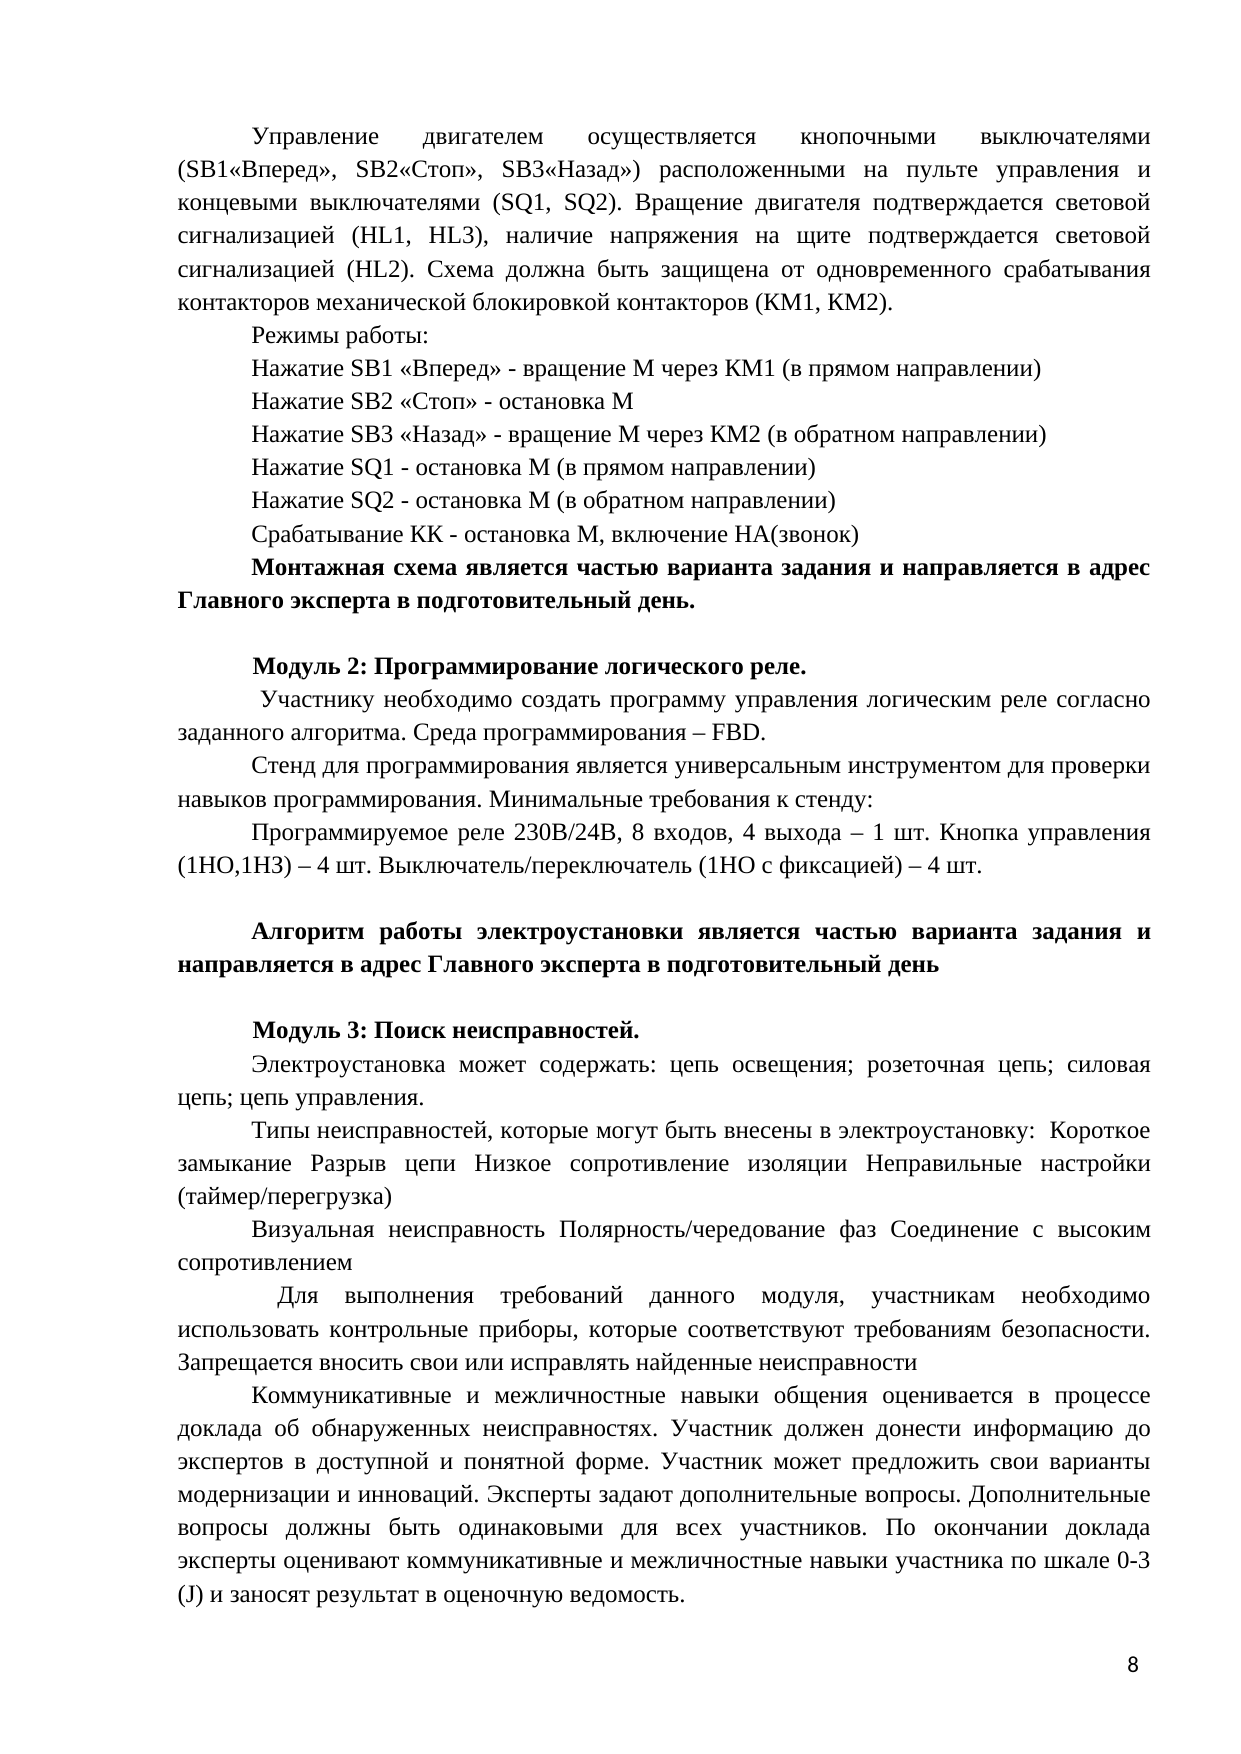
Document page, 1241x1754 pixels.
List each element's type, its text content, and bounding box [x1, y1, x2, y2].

list Нажатие SB3 «Назад» - вращение М через КМ2 (в обратном направлении) [177, 416, 1152, 449]
list Коммуникативные и межличностные навыки общения оценивается в процессе доклада об обнаруженных неисправностях. Участник должен донести информацию до экспертов в доступной и понятной форме. Участник может предложить свои варианты модернизации и инноваций. Эксперты задают дополнительные вопросы. Дополнительные вопросы должны быть одинаковыми для всех участников. По окончании доклада эксперты оценивают коммуникативные и межличностные навыки участника по шкале 0-3 (J) и заносят результат в оценочную ведомость. [177, 1377, 1152, 1609]
list Срабатывание КК - остановка М, включение HA(звонок) [177, 516, 1152, 549]
list Типы неисправностей, которые могут быть внесены в электроустановку: Короткое замыкание Разрыв цепи Низкое сопротивление изоляции Неправильные настройки (таймер/перегрузка) [177, 1112, 1152, 1211]
list Программируемое реле 230В/24В, 8 входов, 4 выхода – 1 шт. Кнопка управления (1НО,1НЗ) – 4 шт. Выключатель/переключатель (1НО с фиксацией) – 4 шт. [177, 814, 1152, 880]
list Визуальная неисправность Полярность/чередование фаз Соединение с высоким сопротивлением [177, 1211, 1152, 1277]
list Электроустановка может содержать: цепь освещения; розеточная цепь; силовая цепь; цепь управления. [177, 1046, 1152, 1112]
list Модуль 3: Поиск неисправностей. [252, 1012, 1152, 1046]
list Режимы работы: [177, 317, 1152, 350]
list Стенд для программирования является универсальным инструментом для проверки навыков программирования. Минимальные требования к стенду: [177, 747, 1152, 814]
list Нажатие SB2 «Стоп» - остановка М [177, 383, 1152, 416]
list Нажатие SQ2 - остановка М (в обратном направлении) [177, 482, 1152, 516]
list Алгоритм работы электроустановки является частью варианта задания и направляется в адрес Главного эксперта в подготовительный день [177, 913, 1152, 979]
list Монтажная схема является частью варианта задания и направляется в адрес Главного эксперта в подготовительный день. [177, 549, 1152, 615]
list Участнику необходимо создать программу управления логическим реле согласно заданного алгоритма. Среда программирования – FBD. [177, 681, 1152, 747]
list Управление двигателем осуществляется кнопочными выключателями (SB1«Вперед», SB2«Стоп», SB3«Назад») расположенными на пульте управления и концевыми выключателями (SQ1, SQ2). Вращение двигателя подтверждается световой сигнализацией (HL1, HL3), наличие напряжения на щите подтверждается световой сигнализацией (HL2). Схема должна быть защищена от одновременного срабатывания контакторов механической блокировкой контакторов (КМ1, КМ2). [177, 118, 1152, 317]
list Модуль 2: Программирование логического реле. [252, 648, 1152, 681]
list Для выполнения требований данного модуля, участникам необходимо использовать контрольные приборы, которые соответствуют требованиям безопасности. Запрещается вносить свои или исправлять найденные неисправности [177, 1277, 1152, 1377]
list Нажатие SB1 «Вперед» - вращение М через КМ1 (в прямом направлении) [177, 350, 1152, 383]
list Нажатие SQ1 - остановка М (в прямом направлении) [177, 449, 1152, 482]
